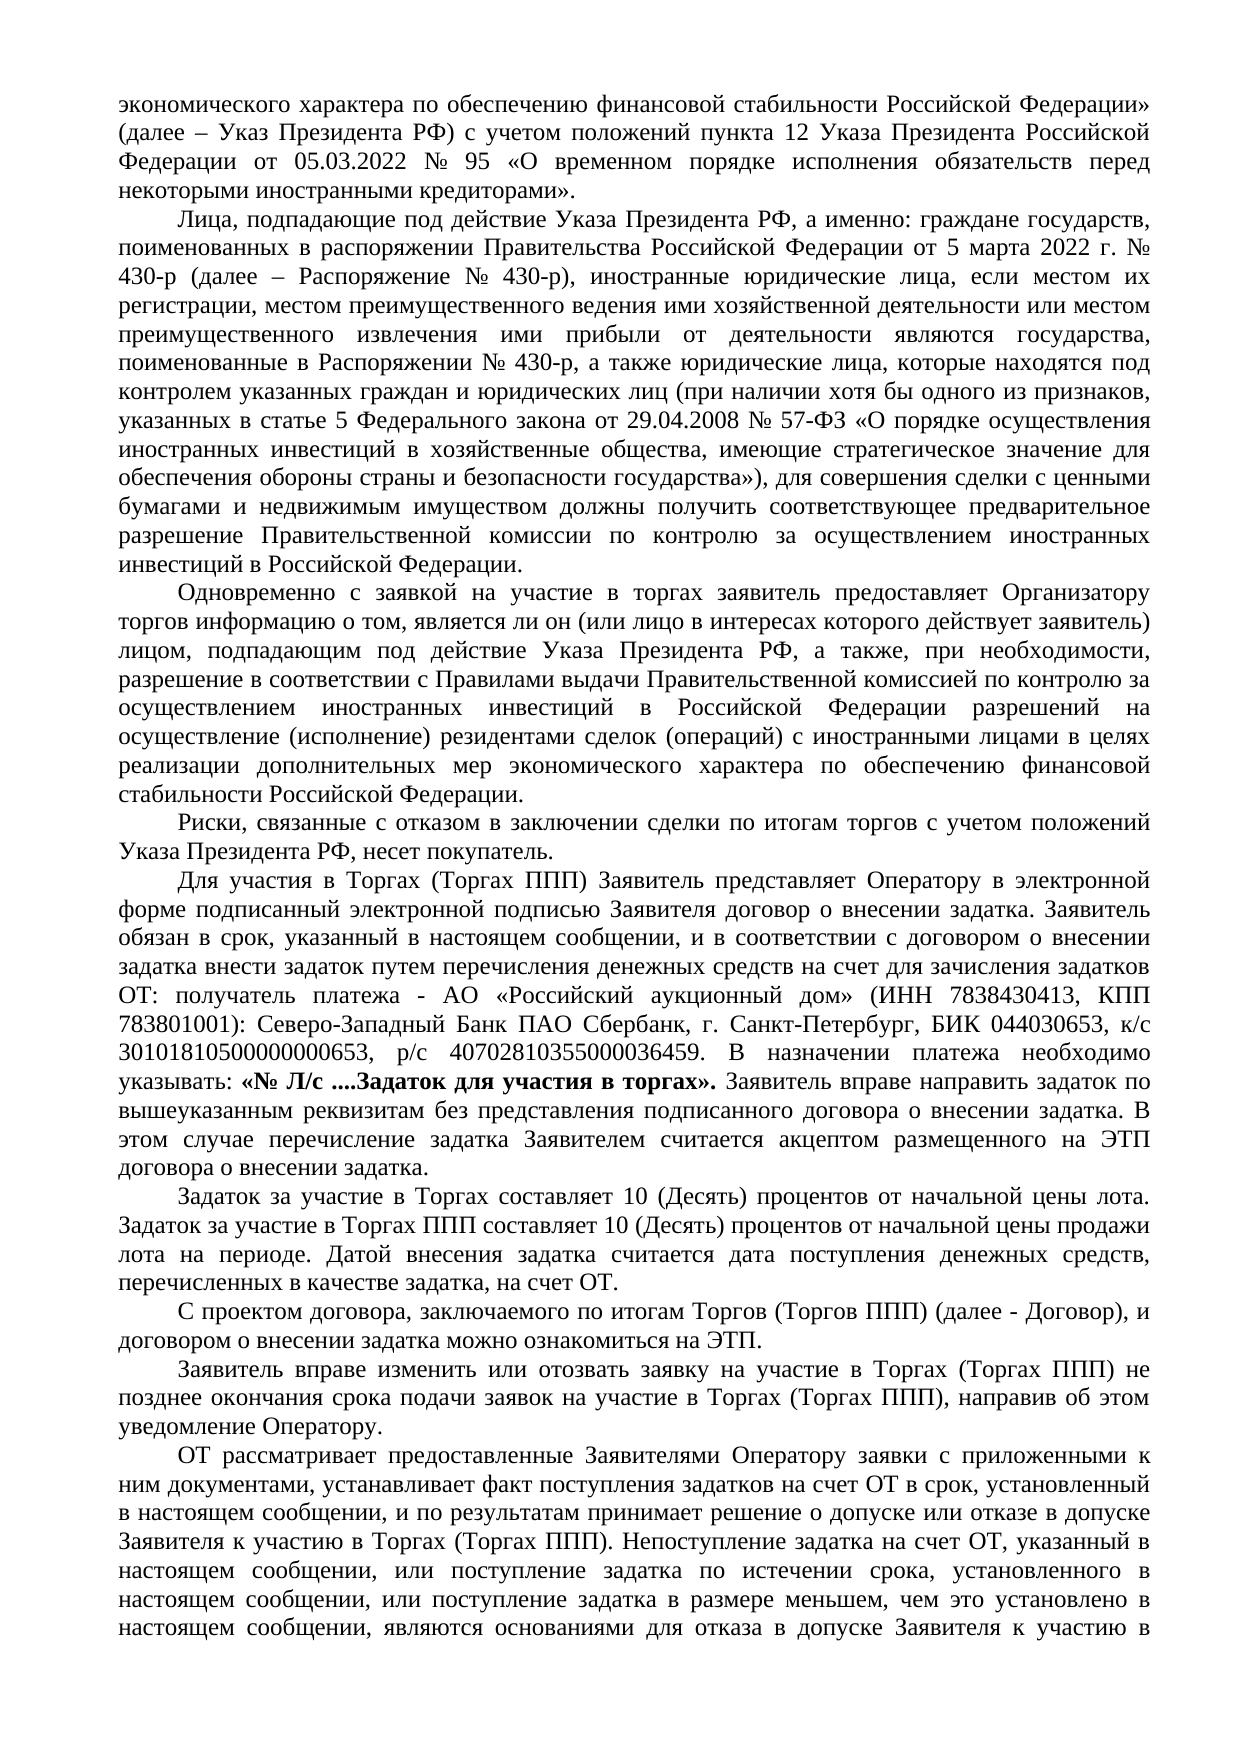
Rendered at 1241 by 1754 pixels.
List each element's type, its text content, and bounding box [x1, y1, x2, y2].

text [118, 89, 1151, 204]
text С проектом договора, заключаемого по итогам Торгов (Торгов ППП) (далее - Договор), и договором о внесении задатка можно ознакомиться на ЭТП. [118, 1296, 1151, 1354]
text Риски, связанные с отказом в заключении сделки по итогам торгов с учетом положений Указа Президента РФ, несет покупатель. [118, 807, 1151, 865]
text Задаток за участие в Торгах составляет 10 (Десять) процентов от начальной цены лота. Задаток за участие в Торгах ППП составляет 10 (Десять) процентов от начальной цены продажи лота на периоде. Датой внесения задатка считается дата поступления денежных средств, перечисленных в качестве задатка, на счет ОТ. [118, 1181, 1151, 1296]
text Для участия в Торгах (Торгах ППП) Заявитель представляет Оператору в электронной форме подписанный электронной подписью Заявителя договор о внесении задатка. Заявитель обязан в срок, указанный в настоящем сообщении, и в соответствии с договором о внесении задатка внести задаток путем перечисления денежных средств на счет для зачисления задатков ОТ: получатель платежа - АО «Российский аукционный дом» (ИНН 7838430413, КПП 783801001): Северо-Западный Банк ПАО Сбербанк, г. Санкт-Петербург, БИК 044030653, к/с 30101810500000000653, р/с 40702810355000036459. В назначении платежа необходимо указывать: «№ Л/с ....Задаток для участия в торгах». Заявитель вправе направить задаток по вышеуказанным реквизитам без представления подписанного договора о внесении задатка. В этом случае перечисление задатка Заявителем считается акцептом размещенного на ЭТП договора о внесении задатка. [118, 865, 1151, 1181]
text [118, 1440, 1151, 1641]
text Заявитель вправе изменить или отозвать заявку на участие в Торгах (Торгах ППП) не позднее окончания срока подачи заявок на участие в Торгах (Торгах ППП), направив об этом уведомление Оператору. [118, 1354, 1151, 1440]
text Одновременно с заявкой на участие в торгах заявитель предоставляет Организатору торгов информацию о том, является ли он (или лицо в интересах которого действует заявитель) лицом, подпадающим под действие Указа Президента РФ, а также, при необходимости, разрешение в соответствии с Правилами выдачи Правительственной комиссией по контролю за осуществлением иностранных инвестиций в Российской Федерации разрешений на осуществление (исполнение) резидентами сделок (операций) с иностранными лицами в целях реализации дополнительных мер экономического характера по обеспечению финансовой стабильности Российской Федерации. [118, 577, 1151, 807]
text Лица, подпадающие под действие Указа Президента РФ, а именно: граждане государств, поименованных в распоряжении Правительства Российской Федерации от 5 марта 2022 г. № 430-р (далее – Распоряжение № 430-р), иностранные юридические лица, если местом их регистрации, местом преимущественного ведения ими хозяйственной деятельности или местом преимущественного извлечения ими прибыли от деятельности являются государства, поименованные в Распоряжении № 430-р, а также юридические лица, которые находятся под контролем указанных граждан и юридических лиц (при наличии хотя бы одного из признаков, указанных в статье 5 Федерального закона от 29.04.2008 № 57-ФЗ «О порядке осуществления иностранных инвестиций в хозяйственные общества, имеющие стратегическое значение для обеспечения обороны страны и безопасности государства»), для совершения сделки с ценными бумагами и недвижимым имуществом должны получить соответствующее предварительное разрешение Правительственной комиссии по контролю за осуществлением иностранных инвестиций в Российской Федерации. [118, 204, 1151, 577]
